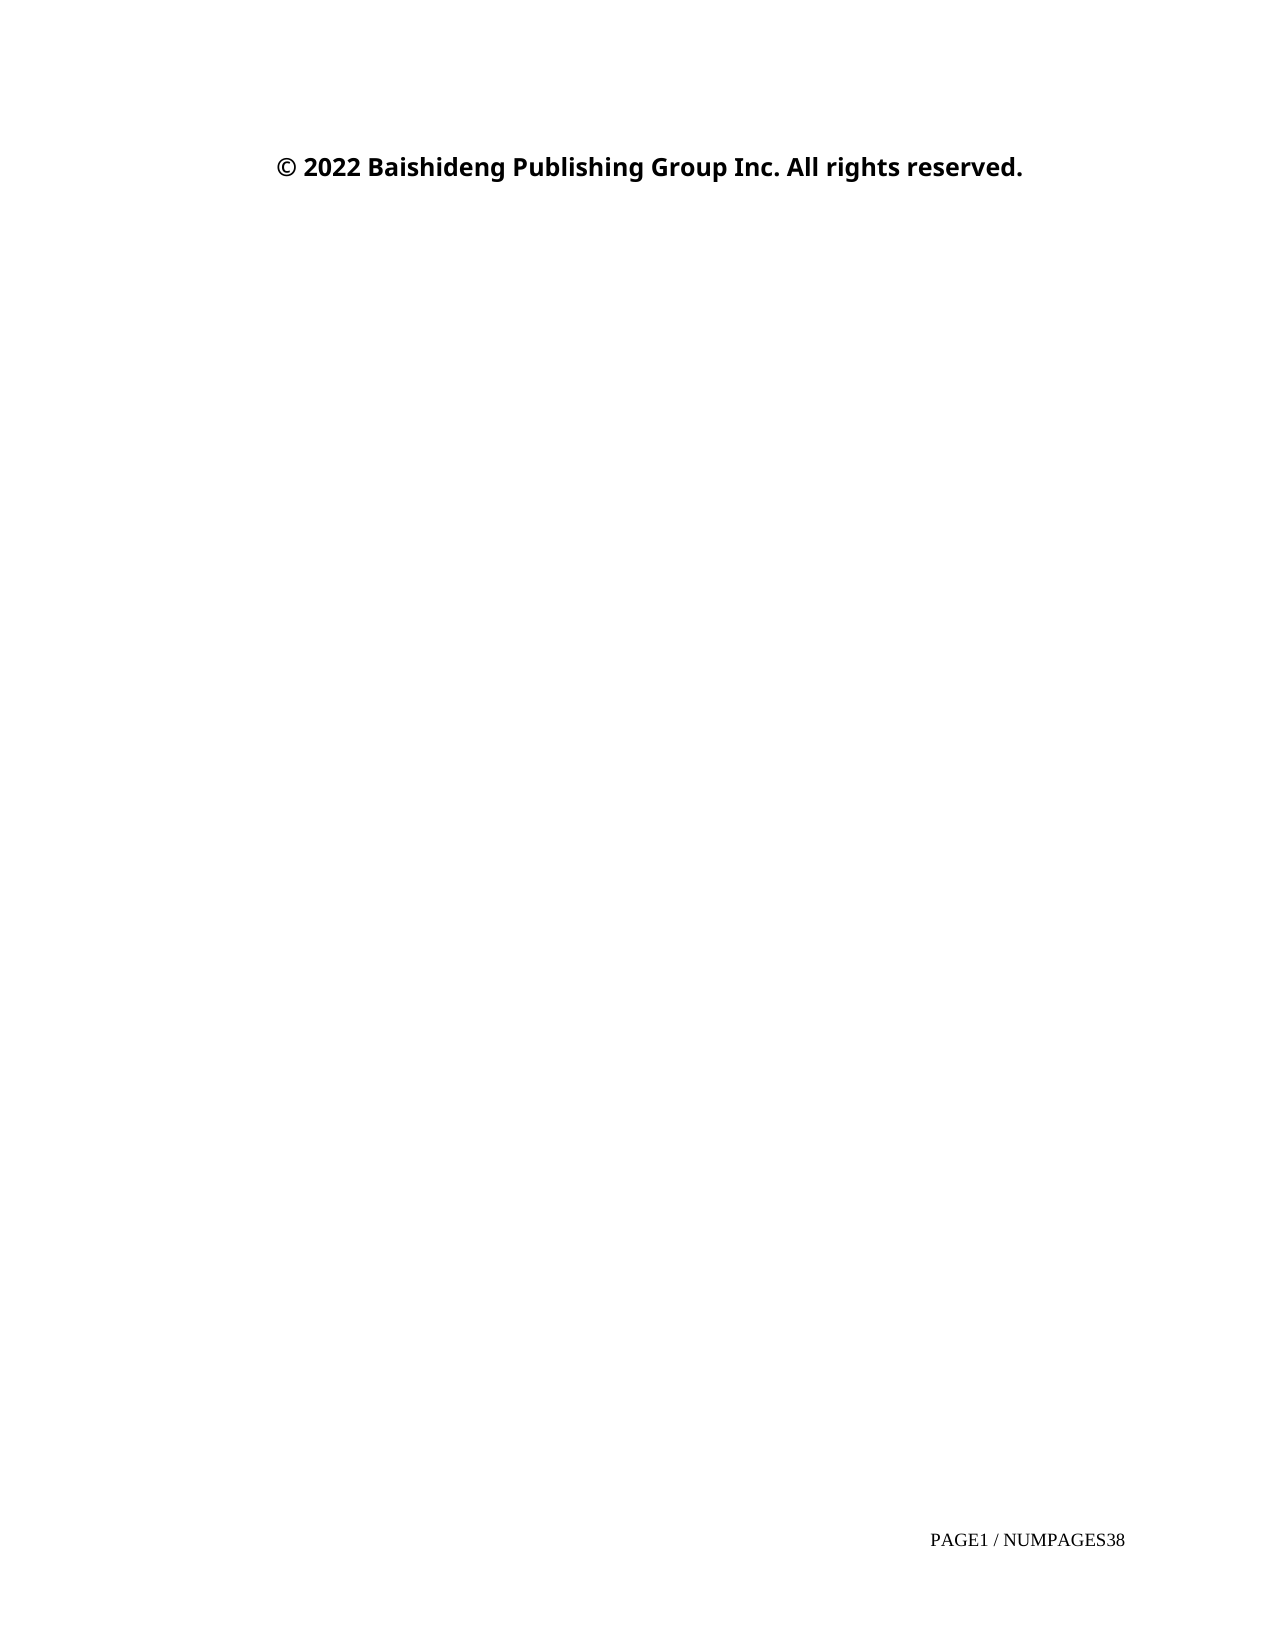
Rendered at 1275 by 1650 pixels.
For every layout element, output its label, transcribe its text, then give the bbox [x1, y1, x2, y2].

text © 2022 Baishideng Publishing Group Inc. All rights reserved. [175, 150, 1125, 184]
